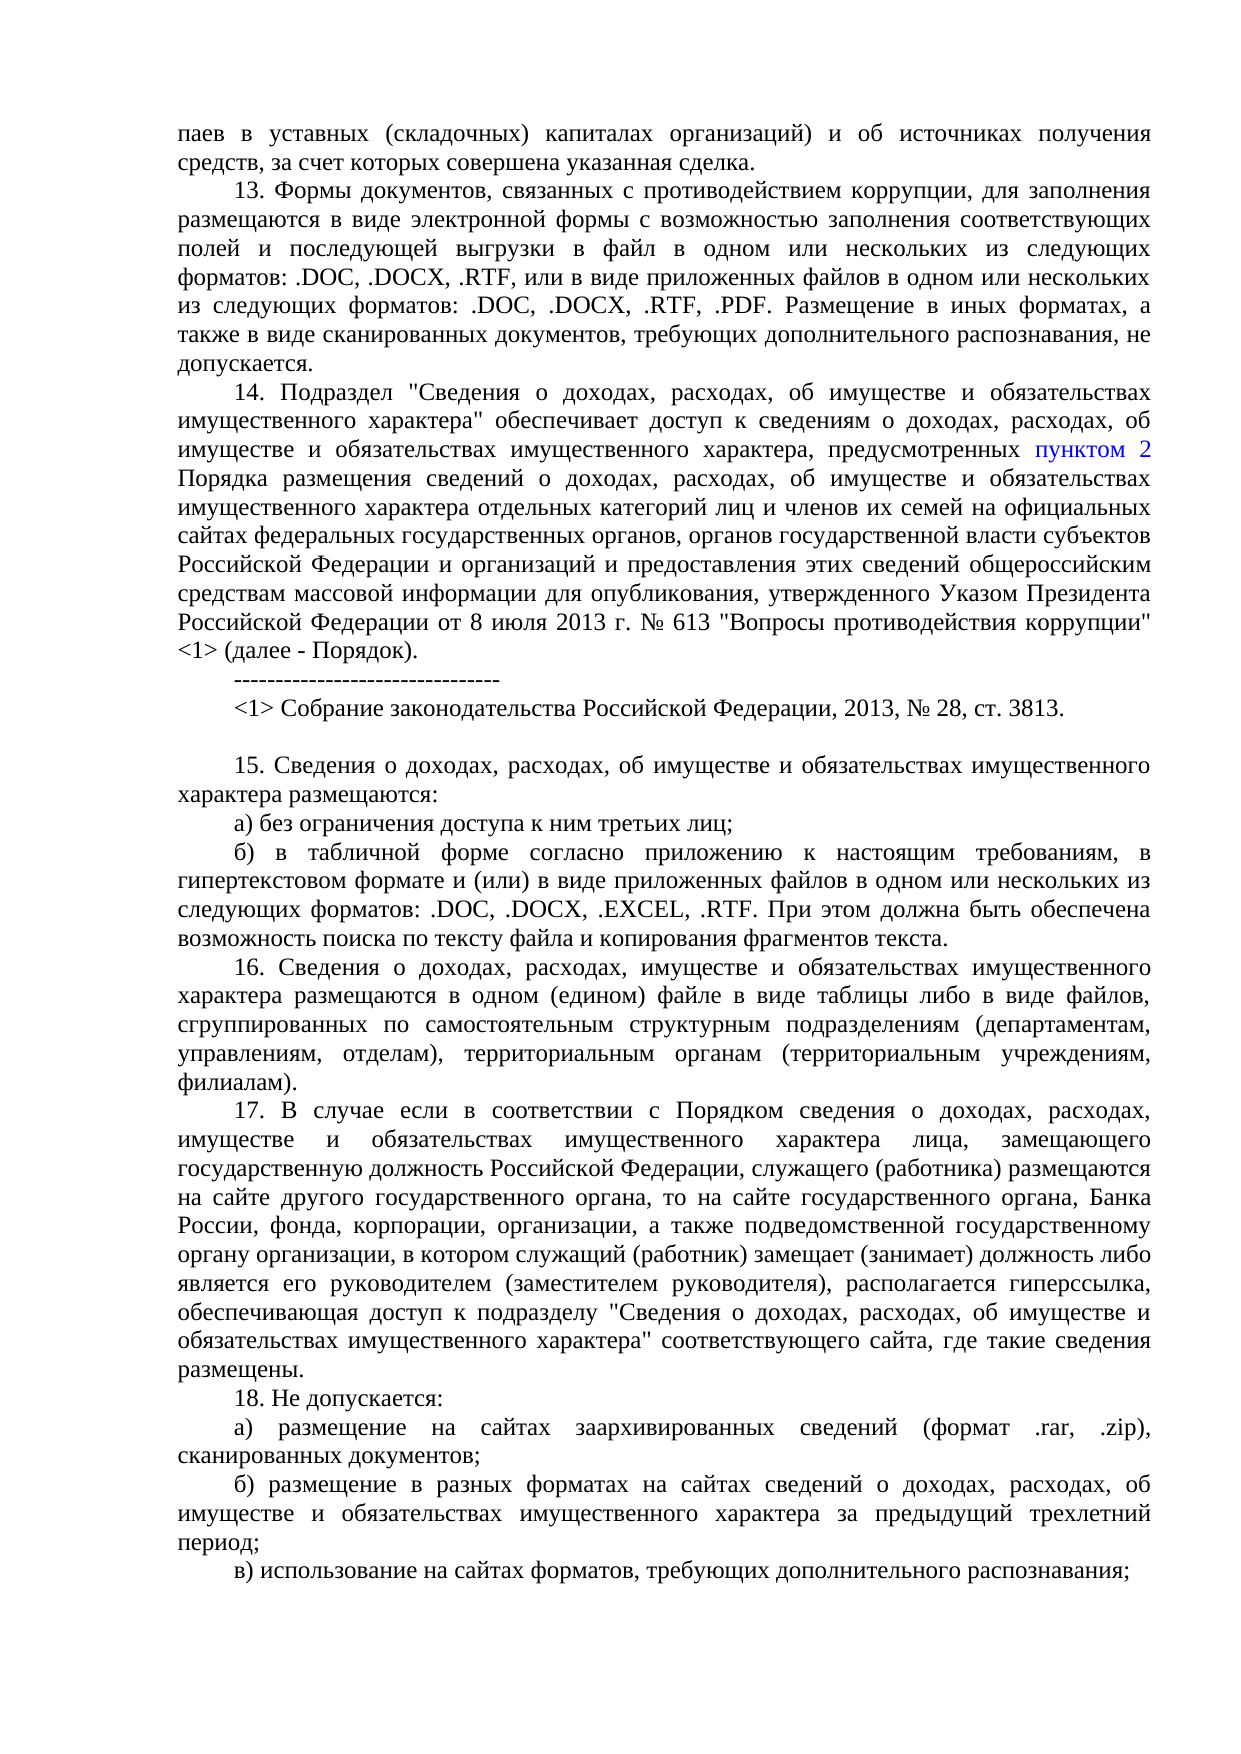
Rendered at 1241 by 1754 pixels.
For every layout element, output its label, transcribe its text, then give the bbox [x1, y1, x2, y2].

text а) без ограничения доступа к ним третьих лиц; [177, 808, 1152, 837]
text <1> Собрание законодательства Российской Федерации, 2013, № 28, ст. 3813. [177, 693, 1152, 722]
text 13. Формы документов, связанных с противодействием коррупции, для заполнения размещаются в виде электронной формы с возможностью заполнения соответствующих полей и последующей выгрузки в файл в одном или нескольких из следующих форматов: .DOC, .DOCX, .RTF, или в виде приложенных файлов в одном или нескольких из следующих форматов: .DOC, .DOCX, .RTF, .PDF. Размещение в иных форматах, а также в виде сканированных документов, требующих дополнительного распознавания, не допускается. [177, 176, 1152, 377]
text 14. Подраздел "Сведения о доходах, расходах, об имуществе и обязательствах имущественного характера" обеспечивает доступ к сведениям о доходах, расходах, об имуществе и обязательствах имущественного характера, предусмотренных пунктом 2 Порядка размещения сведений о доходах, расходах, об имуществе и обязательствах имущественного характера отдельных категорий лиц и членов их семей на официальных сайтах федеральных государственных органов, органов государственной власти субъектов Российской Федерации и организаций и предоставления этих сведений общероссийским средствам массовой информации для опубликования, утвержденного Указом Президента Российской Федерации от 8 июля 2013 г. № 613 "Вопросы противодействия коррупции" <1> (далее - Порядок). [177, 377, 1152, 664]
text б) размещение в разных форматах на сайтах сведений о доходах, расходах, об имуществе и обязательствах имущественного характера за предыдущий трехлетний период; [177, 1469, 1152, 1556]
text -------------------------------- [177, 664, 1152, 693]
text в) использование на сайтах форматов, требующих дополнительного распознавания; [177, 1556, 1152, 1584]
text 16. Сведения о доходах, расходах, имуществе и обязательствах имущественного характера размещаются в одном (едином) файле в виде таблицы либо в виде файлов, сгруппированных по самостоятельным структурным подразделениям (департаментам, управлениям, отделам), территориальным органам (территориальным учреждениям, филиалам). [177, 952, 1152, 1096]
text 18. Не допускается: [177, 1383, 1152, 1412]
text 15. Сведения о доходах, расходах, об имуществе и обязательствах имущественного характера размещаются: [177, 751, 1152, 808]
text а) размещение на сайтах заархивированных сведений (формат .rar, .zip), сканированных документов; [177, 1412, 1152, 1469]
text 17. В случае если в соответствии с Порядком сведения о доходах, расходах, имуществе и обязательствах имущественного характера лица, замещающего государственную должность Российской Федерации, служащего (работника) размещаются на сайте другого государственного органа, то на сайте государственного органа, Банка России, фонда, корпорации, организации, а также подведомственной государственному органу организации, в котором служащий (работник) замещает (занимает) должность либо является его руководителем (заместителем руководителя), располагается гиперссылка, обеспечивающая доступ к подразделу "Сведения о доходах, расходах, об имуществе и обязательствах имущественного характера" соответствующего сайта, где такие сведения размещены. [177, 1096, 1152, 1383]
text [177, 118, 1152, 176]
text б) в табличной форме согласно приложению к настоящим требованиям, в гипертекстовом формате и (или) в виде приложенных файлов в одном или нескольких из следующих форматов: .DOC, .DOCX, .EXCEL, .RTF. При этом должна быть обеспечена возможность поиска по тексту файла и копирования фрагментов текста. [177, 837, 1152, 952]
